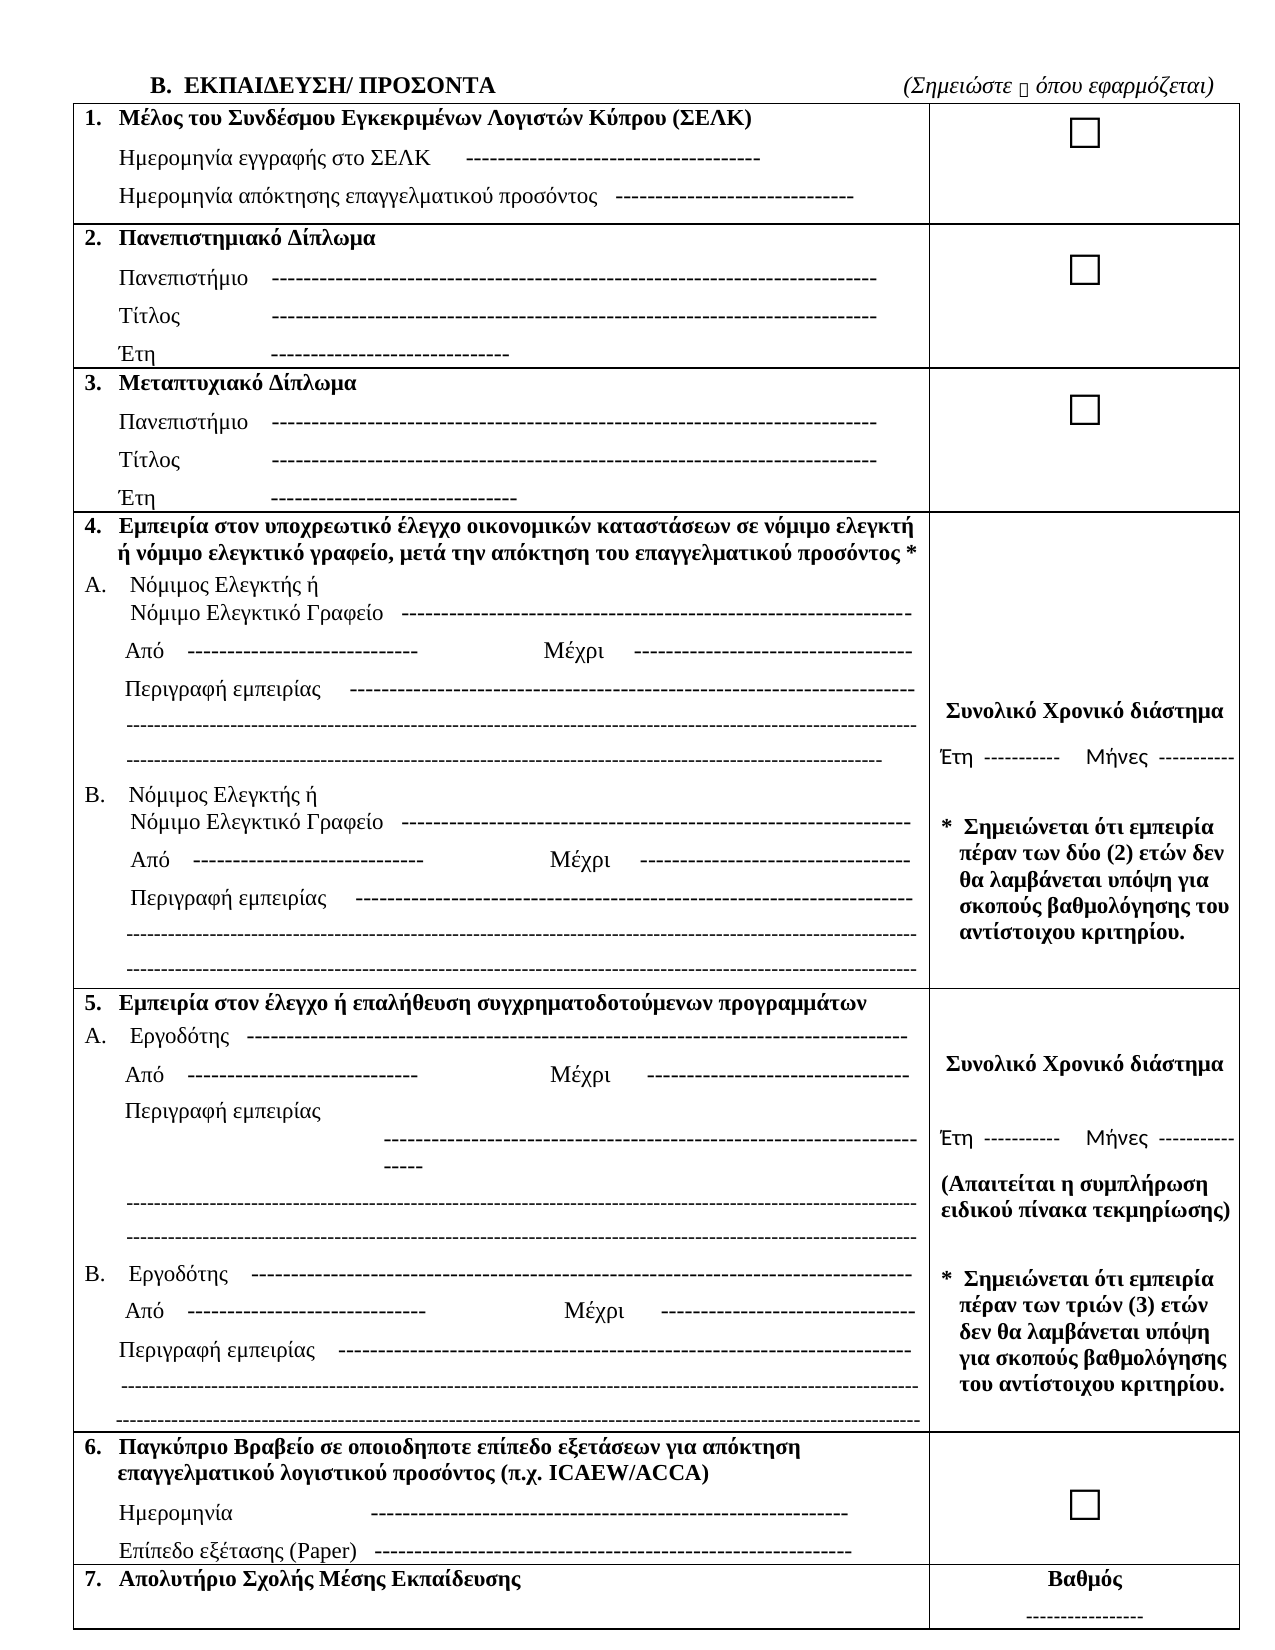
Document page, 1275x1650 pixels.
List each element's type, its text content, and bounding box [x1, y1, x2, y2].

table_cell [930, 225, 1239, 367]
table_cell 7. Απολυτήριο Σχολής Μέσης Εκπαίδευσης [74, 1565, 929, 1628]
table_cell Συνολικό Χρονικό διάστημα Έτη ----------- Μήνες ----------- (Απαιτείται η συμπλήρωση ειδικού πίνακα τεκμηρίωσης) * Σημειώνεται ότι εμπειρία πέραν των τριών (3) ετών δεν θα λαμβάνεται υπόψη για σκοπούς βαθμολόγησης του αντίστοιχου κριτηρίου. [930, 989, 1239, 1431]
table_cell Συνολικό Χρονικό διάστημα Έτη ----------- Μήνες ----------- * Σημειώνεται ότι εμπειρία πέραν των δύο (2) ετών δεν θα λαμβάνεται υπόψη για σκοπούς βαθμολόγησης του αντίστοιχου κριτηρίου. [930, 513, 1239, 987]
table_cell 5. Εμπειρία στον έλεγχο ή επαλήθευση συγχρηματοδοτούμενων προγραμμάτων Α. Εργοδότης ----------------------------------------------------------------------------------- Από ----------------------------- Μέχρι --------------------------------- Περιγραφή εμπειρίας ------------------------------------------------------------------------ ------------------------------------------------------------------------------------------------------------------ ------------------------------------------------------------------------------------------------------------------ Β. Εργοδότης ----------------------------------------------------------------------------------- Από ------------------------------ Μέχρι -------------------------------- Περιγραφή εμπειρίας ------------------------------------------------------------------------ ------------------------------------------------------------------------------------------------------------------- -------------------------------------------------------------------------------------------------------------------- [74, 989, 929, 1431]
table_cell 4. Εμπειρία στον υποχρεωτικό έλεγχο οικονομικών καταστάσεων σε νόμιμο ελεγκτή ή νόμιμο ελεγκτικό γραφείο, μετά την απόκτηση του επαγγελματικού προσόντος * Α. Νόμιμος Ελεγκτής ή Νόμιμο Ελεγκτικό Γραφείο ---------------------------------------------------------------- Από ----------------------------- Μέχρι ----------------------------------- Περιγραφή εμπειρίας ----------------------------------------------------------------------- ------------------------------------------------------------------------------------------------------------------ ------------------------------------------------------------------------------------------------------------- Β. Νόμιμος Ελεγκτής ή Νόμιμο Ελεγκτικό Γραφείο ---------------------------------------------------------------- Από ----------------------------- Μέχρι ---------------------------------- Περιγραφή εμπειρίας ---------------------------------------------------------------------- ------------------------------------------------------------------------------------------------------------------ ------------------------------------------------------------------------------------------------------------------ [74, 513, 929, 987]
table_cell [930, 369, 1239, 511]
table_cell 3. Μεταπτυχιακό Δίπλωμα Πανεπιστήμιο ---------------------------------------------------------------------------- Τίτλος ---------------------------------------------------------------------------- Έτη ------------------------------- [74, 369, 929, 511]
table_cell [930, 1433, 1239, 1563]
table_header [930, 104, 1239, 223]
table_header 1. Μέλος του Συνδέσμου Εγκεκριμένων Λογιστών Κύπρου (ΣΕΛΚ) Ημερομηνία εγγραφής στο ΣΕΛΚ ------------------------------------- Ημερομηνία απόκτησης επαγγελματικού προσόντος ------------------------------ [74, 104, 929, 223]
table_cell Βαθμός ----------------- [930, 1565, 1239, 1628]
table_cell 6. Παγκύπριο Βραβείο σε οποιοδηποτε επίπεδο εξετάσεων για απόκτηση επαγγελματικού λογιστικού προσόντος (π.χ. ICAEW/ACCA) Ημερομηνία ------------------------------------------------------------ Επίπεδο εξέτασης (Paper) ------------------------------------------------------------ [74, 1433, 929, 1563]
text Β. ΕΚΠΑΙΔΕΥΣΗ/ ΠΡΟΣΟΝΤΑ (Σημειώστε  όπου εφαρμόζεται) [150, 58, 1228, 103]
table_cell 2. Πανεπιστημιακό Δίπλωμα Πανεπιστήμιο ---------------------------------------------------------------------------- Τίτλος ---------------------------------------------------------------------------- Έτη ------------------------------ [74, 225, 929, 367]
